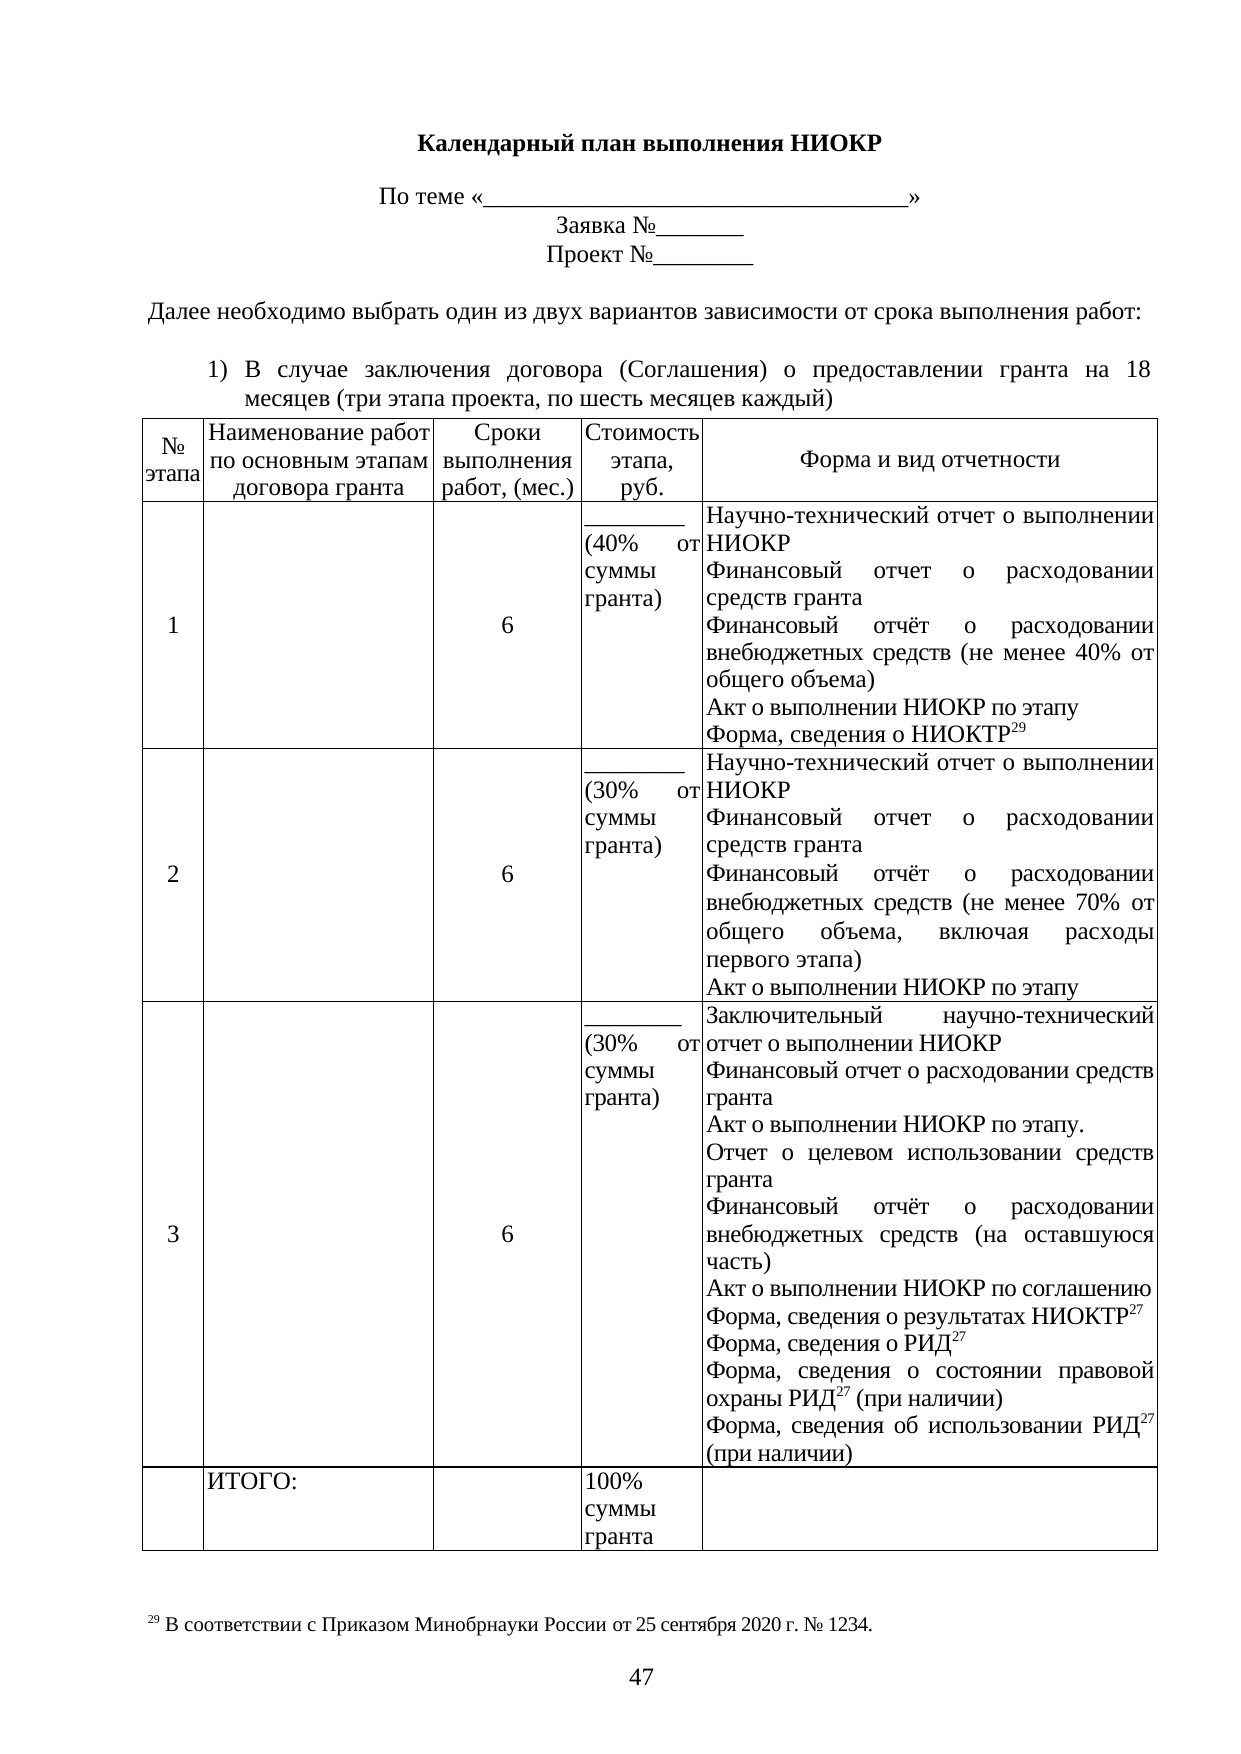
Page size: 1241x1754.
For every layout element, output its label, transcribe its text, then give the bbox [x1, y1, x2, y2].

table_cell Заключительный научно-технический отчет о выполнении НИОКР Финансовый отчет о расходовании средств гранта Акт о выполнении НИОКР по этапу. Отчет о целевом использовании средств гранта Финансовый отчёт о расходовании внебюджетных средств (на оставшуюся часть) Акт о выполнении НИОКР по соглашению Форма, сведения о результатах НИОКТР27 Форма, сведения о РИД27 Форма, сведения о состоянии правовой охраны РИД27 (при наличии) Форма, сведения об использовании РИД27 (при наличии) [703, 1002, 1157, 1466]
table_cell 6 [434, 749, 581, 1001]
table_header Форма и вид отчетности [703, 419, 1157, 501]
text Заявка №_______ [148, 210, 1152, 239]
text Далее необходимо выбрать один из двух вариантов зависимости от срока выполнения работ: [148, 296, 1152, 325]
table_header Сроки выполнения работ, (мес.) [434, 419, 581, 501]
table_cell 6 [434, 502, 581, 748]
table_cell [143, 1468, 203, 1549]
table_cell Научно-технический отчет о выполнении НИОКР Финансовый отчет о расходовании средств гранта Финансовый отчёт о расходовании внебюджетных средств (не менее 70% от общего объема, включая расходы первого этапа) Акт о выполнении НИОКР по этапу [703, 749, 1157, 1001]
table_cell Научно-технический отчет о выполнении НИОКР Финансовый отчет о расходовании средств гранта Финансовый отчёт о расходовании внебюджетных средств (не менее 40% от общего объема) Акт о выполнении НИОКР по этапу Форма, сведения о НИОКТР [703, 502, 1157, 748]
table_cell 3 [143, 1002, 203, 1466]
table_cell [204, 502, 433, 748]
table_cell 2 [143, 749, 203, 1001]
table_header Наименование работ по основным этапам договора гранта [204, 419, 433, 501]
table_cell [434, 1468, 581, 1549]
table_cell [703, 1468, 1157, 1549]
text Календарный план выполнения НИОКР [148, 128, 1152, 156]
table_cell ________ (30% от суммы гранта) [582, 749, 702, 1001]
list В случае заключения договора (Соглашения) о предоставлении гранта на 18 месяцев (три этапа проекта, по шесть месяцев каждый) [207, 354, 1152, 411]
text По теме «__________________________________» [148, 181, 1152, 210]
table_cell ИТОГО: [204, 1468, 433, 1549]
table_cell ________ (30% от суммы гранта) [582, 1002, 702, 1466]
table_cell [204, 749, 433, 1001]
table_cell 6 [434, 1002, 581, 1466]
table_cell 1 [143, 502, 203, 748]
text Проект №________ [148, 239, 1152, 268]
table_header № этапа [143, 419, 203, 501]
table_cell 100% суммы гранта [582, 1468, 702, 1549]
table_cell ________ (40% от суммы гранта) [582, 502, 702, 748]
table_header Стоимость этапа, руб. [582, 419, 702, 501]
table_cell [204, 1002, 433, 1466]
